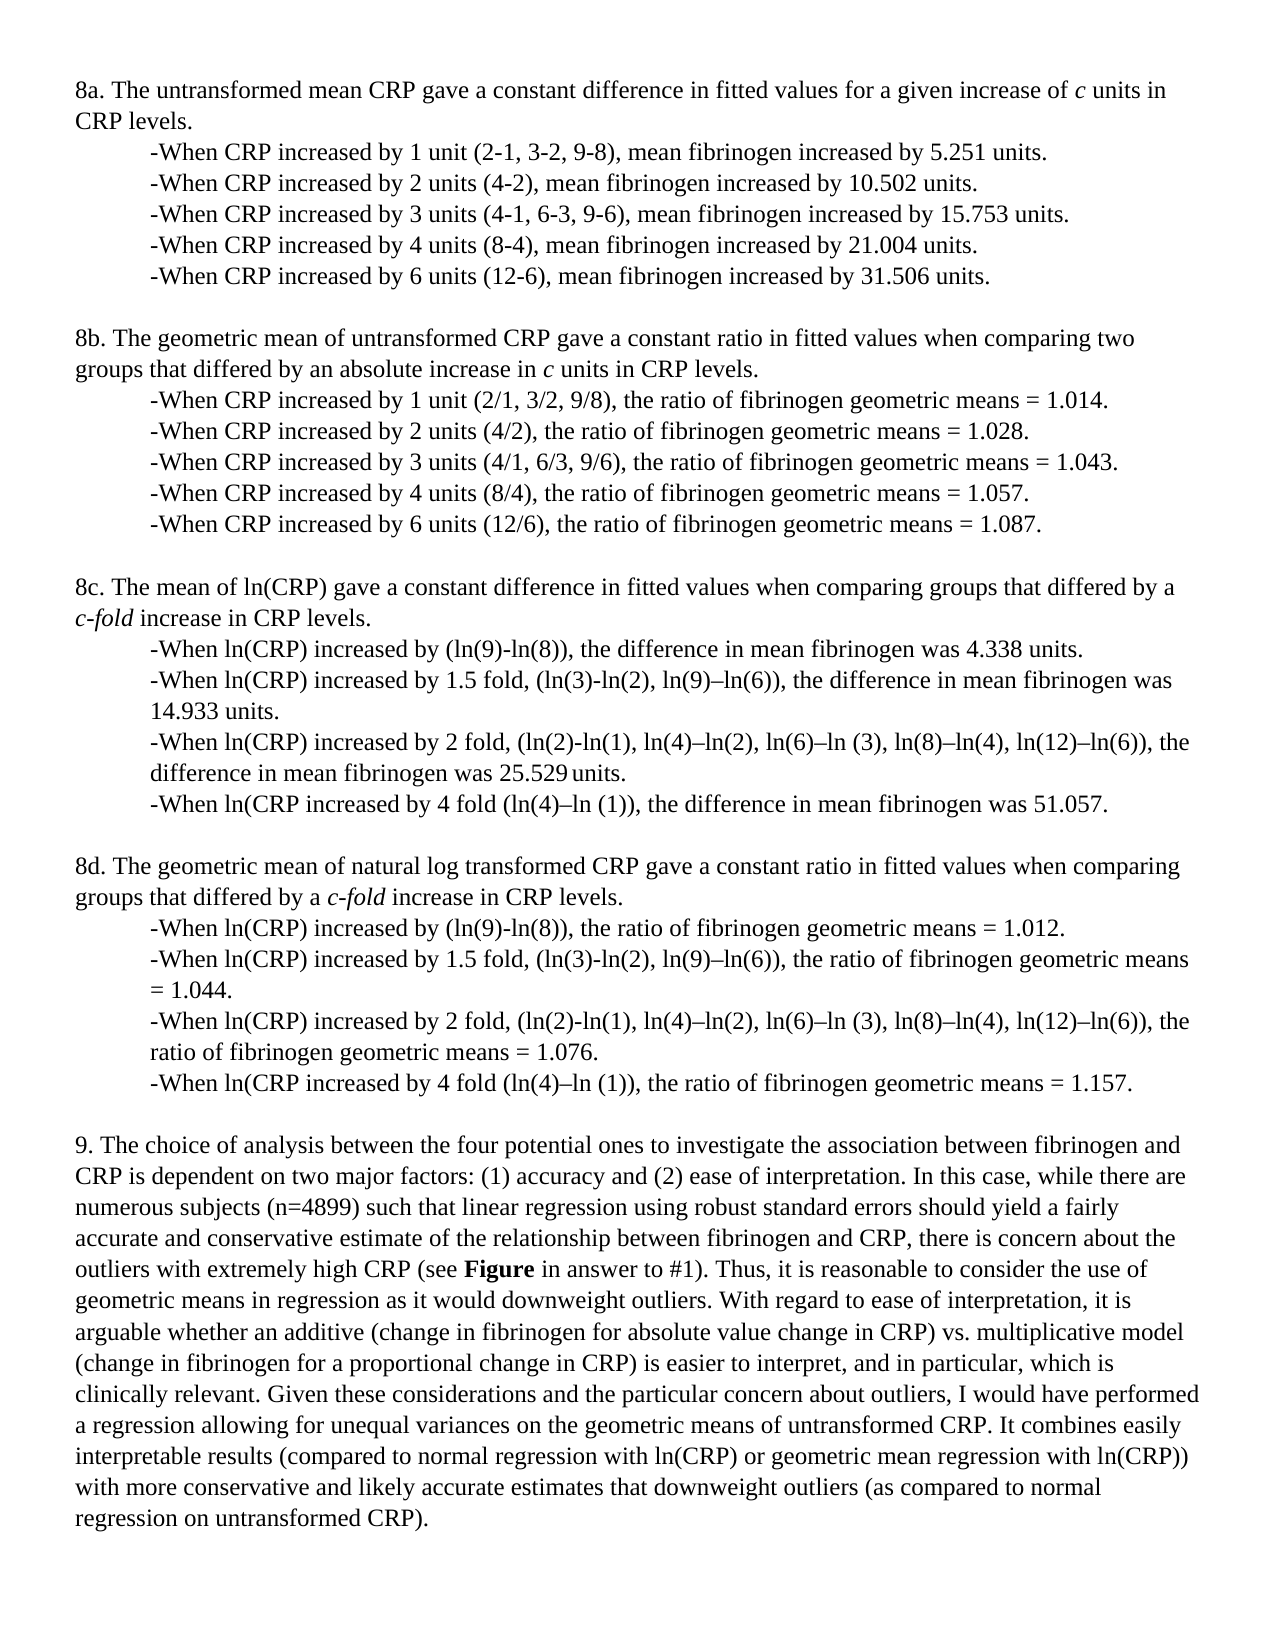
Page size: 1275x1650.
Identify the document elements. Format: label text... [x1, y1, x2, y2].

text -When CRP increased by 4 units (8-4), mean fibrinogen increased by 21.004 units. [75, 230, 1200, 259]
text -When CRP increased by 1 unit (2/1, 3/2, 9/8), the ratio of fibrinogen geometric means = 1.014. [75, 385, 1200, 414]
text -When CRP increased by 6 units (12-6), mean fibrinogen increased by 31.506 units. [75, 261, 1200, 290]
text -When ln(CRP) increased by 1.5 fold, (ln(3)-ln(2), ln(9)–ln(6)), the difference in mean fibrinogen was 14.933 units. [150, 665, 1200, 724]
text -When CRP increased by 2 units (4/2), the ratio of fibrinogen geometric means = 1.028. [75, 416, 1200, 445]
text -When ln(CRP) increased by 1.5 fold, (ln(3)-ln(2), ln(9)–ln(6)), the ratio of fibrinogen geometric means = 1.044. [150, 944, 1200, 1004]
text 8c. The mean of ln(CRP) gave a constant difference in fitted values when comparing groups that differed by a c-fold increase in CRP levels. [75, 572, 1200, 631]
text -When ln(CRP) increased by (ln(9)-ln(8)), the ratio of fibrinogen geometric means = 1.012. [75, 913, 1200, 942]
text -When ln(CRP) increased by 2 fold, (ln(2)-ln(1), ln(4)–ln(2), ln(6)–ln (3), ln(8)–ln(4), ln(12)–ln(6)), the ratio of fibrinogen geometric means = 1.076. [150, 1006, 1200, 1066]
text -When ln(CRP increased by 4 fold (ln(4)–ln (1)), the ratio of fibrinogen geometric means = 1.157. [150, 1068, 1200, 1097]
text -When ln(CRP) increased by (ln(9)-ln(8)), the difference in mean fibrinogen was 4.338 units. [75, 634, 1200, 662]
text 8a. The untransformed mean CRP gave a constant difference in fitted values for a given increase of c units in CRP levels. [75, 75, 1200, 135]
text -When ln(CRP increased by 4 fold (ln(4)–ln (1)), the difference in mean fibrinogen was 51.057. [150, 789, 1200, 818]
text -When CRP increased by 3 units (4/1, 6/3, 9/6), the ratio of fibrinogen geometric means = 1.043. [75, 447, 1200, 476]
text -When CRP increased by 4 units (8/4), the ratio of fibrinogen geometric means = 1.057. [75, 478, 1200, 507]
text -When CRP increased by 6 units (12/6), the ratio of fibrinogen geometric means = 1.087. [75, 509, 1200, 538]
text -When ln(CRP) increased by 2 fold, (ln(2)-ln(1), ln(4)–ln(2), ln(6)–ln (3), ln(8)–ln(4), ln(12)–ln(6)), the difference in mean fibrinogen was 25.529 units. [150, 727, 1200, 787]
text -When CRP increased by 3 units (4-1, 6-3, 9-6), mean fibrinogen increased by 15.753 units. [75, 199, 1200, 228]
text -When CRP increased by 2 units (4-2), mean fibrinogen increased by 10.502 units. [75, 168, 1200, 197]
text -When CRP increased by 1 unit (2-1, 3-2, 9-8), mean fibrinogen increased by 5.251 units. [75, 137, 1200, 166]
text 8b. The geometric mean of untransformed CRP gave a constant ratio in fitted values when comparing two groups that differed by an absolute increase in c units in CRP levels. [75, 323, 1200, 383]
text 9. The choice of analysis between the four potential ones to investigate the association between fibrinogen and CRP is dependent on two major factors: (1) accuracy and (2) ease of interpretation. In this case, while there are numerous subjects (n=4899) such that linear regression using robust standard errors should yield a fairly accurate and conservative estimate of the relationship between fibrinogen and CRP, there is concern about the outliers with extremely high CRP (see Figure in answer to #1). Thus, it is reasonable to consider the use of geometric means in regression as it would downweight outliers. With regard to ease of interpretation, it is arguable whether an additive (change in fibrinogen for absolute value change in CRP) vs. multiplicative model (change in fibrinogen for a proportional change in CRP) is easier to interpret, and in particular, which is clinically relevant. Given these considerations and the particular concern about outliers, I would have performed a regression allowing for unequal variances on the geometric means of untransformed CRP. It combines easily interpretable results (compared to normal regression with ln(CRP) or geometric mean regression with ln(CRP)) with more conservative and likely accurate estimates that downweight outliers (as compared to normal regression on untransformed CRP). [75, 1130, 1200, 1532]
text 8d. The geometric mean of natural log transformed CRP gave a constant ratio in fitted values when comparing groups that differed by a c-fold increase in CRP levels. [75, 851, 1200, 911]
